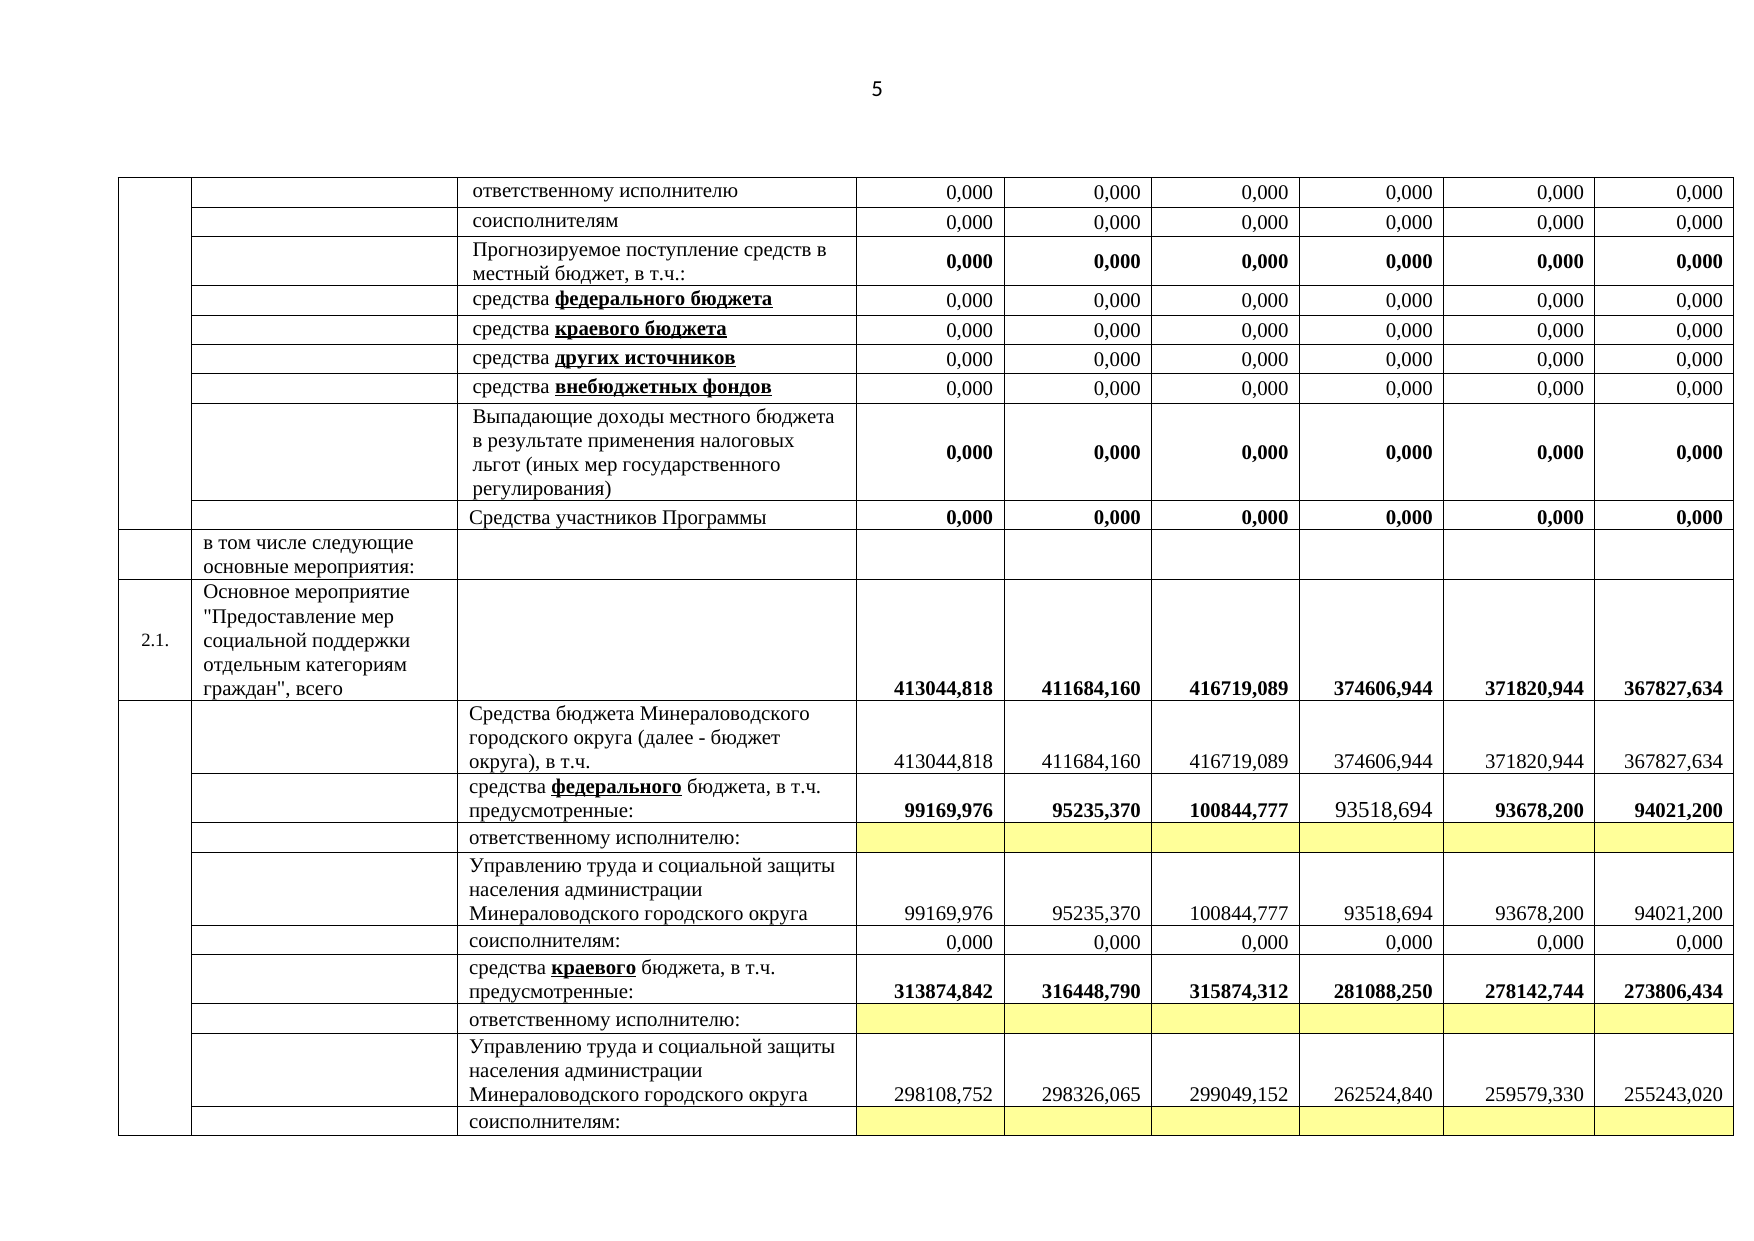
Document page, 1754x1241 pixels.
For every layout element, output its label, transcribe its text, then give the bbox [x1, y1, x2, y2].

table_cell 0,000 [857, 208, 1004, 236]
table_cell [1005, 1004, 1151, 1033]
table_cell [1300, 823, 1443, 852]
table_cell 255243,020 [1595, 1034, 1733, 1106]
table_cell [192, 237, 457, 285]
table_cell 374606,944 [1300, 580, 1443, 700]
table_cell 95235,370 [1005, 853, 1151, 925]
table_cell 0,000 [1152, 237, 1299, 285]
table_cell 278142,744 [1444, 955, 1594, 1003]
table_cell соисполнителям: [458, 1107, 856, 1135]
table_cell 298326,065 [1005, 1034, 1151, 1106]
table_cell [1444, 823, 1594, 852]
table_cell 0,000 [1444, 501, 1594, 529]
table_cell 316448,790 [1005, 955, 1151, 1003]
table_cell 93678,200 [1444, 774, 1594, 822]
table_cell средства краевого бюджета [458, 316, 856, 344]
table_cell 0,000 [1005, 237, 1151, 285]
table_cell 0,000 [857, 374, 1004, 403]
table_cell Управлению труда и социальной защиты населения администрации Минераловодского городского округа [458, 1034, 856, 1106]
table_cell 0,000 [1300, 237, 1443, 285]
table_cell 95235,370 [1005, 774, 1151, 822]
table_cell ответственному исполнителю: [458, 1004, 856, 1033]
table_cell 0,000 [1444, 286, 1594, 314]
table_cell 0,000 [1444, 178, 1594, 207]
table_cell [1595, 823, 1733, 852]
table_cell 0,000 [1005, 345, 1151, 373]
table_cell 0,000 [1152, 178, 1299, 207]
table_cell 0,000 [1005, 178, 1151, 207]
table_cell Средства участников Программы [458, 501, 856, 529]
table_cell [192, 286, 457, 314]
table_cell 0,000 [1444, 345, 1594, 373]
table_cell 259579,330 [1444, 1034, 1594, 1106]
table_cell 0,000 [1152, 404, 1299, 500]
table_cell 0,000 [1300, 286, 1443, 314]
table_cell [1005, 530, 1151, 578]
table_cell соисполнителям: [458, 926, 856, 954]
table_cell [1444, 530, 1594, 578]
table_cell ответственному исполнителю [458, 178, 856, 207]
table_cell 0,000 [1595, 404, 1733, 500]
table_cell средства других источников [458, 345, 856, 373]
table_cell 0,000 [1300, 178, 1443, 207]
table_cell 93678,200 [1444, 853, 1594, 925]
table_cell 367827,634 [1595, 701, 1733, 773]
table_cell средства федерального бюджета [458, 286, 856, 314]
table_cell 0,000 [857, 345, 1004, 373]
table_cell 0,000 [857, 286, 1004, 314]
table_cell [458, 530, 856, 578]
table_cell [1300, 530, 1443, 578]
table_cell 0,000 [1444, 208, 1594, 236]
table_cell в том числе следующие основные мероприятия: [192, 530, 457, 578]
table_cell средства внебюджетных фондов [458, 374, 856, 403]
table_cell 0,000 [1005, 316, 1151, 344]
table_cell 416719,089 [1152, 580, 1299, 700]
table_cell 0,000 [1152, 926, 1299, 954]
table_cell 0,000 [1152, 316, 1299, 344]
table_cell 0,000 [1444, 404, 1594, 500]
table_cell 0,000 [1595, 316, 1733, 344]
table_cell 99169,976 [857, 774, 1004, 822]
table_cell [192, 501, 457, 529]
table_cell [192, 345, 457, 373]
table_cell 0,000 [857, 501, 1004, 529]
table_cell 0,000 [1152, 208, 1299, 236]
table_cell [1300, 1107, 1443, 1135]
table_cell 99169,976 [857, 853, 1004, 925]
table_cell средства федерального бюджета, в т.ч. предусмотренные: [458, 774, 856, 822]
table_cell [192, 926, 457, 954]
table_cell 313874,842 [857, 955, 1004, 1003]
table_cell [857, 1004, 1004, 1033]
table_cell 0,000 [1595, 345, 1733, 373]
table_cell 2.1. [119, 580, 191, 700]
table_cell 0,000 [1005, 374, 1151, 403]
table_cell 299049,152 [1152, 1034, 1299, 1106]
table_cell 0,000 [1444, 316, 1594, 344]
table_cell [1005, 1107, 1151, 1135]
table_cell [192, 208, 457, 236]
table_cell 416719,089 [1152, 701, 1299, 773]
table_cell [192, 774, 457, 822]
table_cell 0,000 [1300, 374, 1443, 403]
table_cell 371820,944 [1444, 701, 1594, 773]
table_cell Прогнозируемое поступление средств в местный бюджет, в т.ч.: [458, 237, 856, 285]
table_cell 315874,312 [1152, 955, 1299, 1003]
table_cell 0,000 [1005, 404, 1151, 500]
table_cell [192, 823, 457, 852]
table_cell 0,000 [857, 237, 1004, 285]
table_cell [1444, 1107, 1594, 1135]
table_cell 0,000 [1444, 374, 1594, 403]
table_cell Средства бюджета Минераловодского городского округа (далее - бюджет округа), в т.ч. [458, 701, 856, 773]
table_cell 0,000 [1300, 208, 1443, 236]
table_cell [192, 701, 457, 773]
table_cell [1444, 1004, 1594, 1033]
table_cell [192, 1107, 457, 1135]
table_cell [458, 580, 856, 700]
table_cell [1595, 1107, 1733, 1135]
table_cell 0,000 [1005, 501, 1151, 529]
table_cell 371820,944 [1444, 580, 1594, 700]
table_cell 0,000 [1005, 208, 1151, 236]
table_cell 0,000 [857, 316, 1004, 344]
table_cell Основное мероприятие "Предоставление мер социальной поддержки отдельным категориям граждан", всего [192, 580, 457, 700]
table_cell 100844,777 [1152, 774, 1299, 822]
table_cell 0,000 [1300, 926, 1443, 954]
table_cell 100844,777 [1152, 853, 1299, 925]
table_cell 298108,752 [857, 1034, 1004, 1106]
table_cell соисполнителям [458, 208, 856, 236]
table_cell 0,000 [1595, 237, 1733, 285]
table_cell [1005, 823, 1151, 852]
table_cell 0,000 [1595, 926, 1733, 954]
table_cell 0,000 [1444, 237, 1594, 285]
table_cell [1595, 530, 1733, 578]
table_cell 413044,818 [857, 580, 1004, 700]
table_cell [192, 1034, 457, 1106]
table_cell 0,000 [1300, 345, 1443, 373]
table_cell 0,000 [1152, 374, 1299, 403]
table_cell 413044,818 [857, 701, 1004, 773]
table_cell 0,000 [1005, 926, 1151, 954]
table_cell [119, 530, 191, 578]
table_cell 281088,250 [1300, 955, 1443, 1003]
table_cell 93518,694 [1300, 774, 1443, 822]
table_cell 0,000 [1444, 926, 1594, 954]
table_cell 0,000 [1152, 345, 1299, 373]
table_cell Выпадающие доходы местного бюджета в результате применения налоговых льгот (иных мер государственного регулирования) [458, 404, 856, 500]
table_cell Управлению труда и социальной защиты населения администрации Минераловодского городского округа [458, 853, 856, 925]
table_cell 0,000 [1300, 316, 1443, 344]
table_cell 0,000 [857, 404, 1004, 500]
table_cell 0,000 [1005, 286, 1151, 314]
table_cell [1152, 1107, 1299, 1135]
table_cell [192, 316, 457, 344]
table_cell [192, 404, 457, 500]
table_cell [192, 1004, 457, 1033]
table_cell 367827,634 [1595, 580, 1733, 700]
table_cell [857, 823, 1004, 852]
table_cell [192, 178, 457, 207]
table_cell [192, 853, 457, 925]
table_cell 0,000 [1152, 286, 1299, 314]
table_cell 0,000 [1595, 208, 1733, 236]
table_cell [857, 1107, 1004, 1135]
table_cell 94021,200 [1595, 774, 1733, 822]
table_cell 262524,840 [1300, 1034, 1443, 1106]
table_cell 0,000 [857, 926, 1004, 954]
table_cell 411684,160 [1005, 701, 1151, 773]
table_cell 0,000 [1595, 374, 1733, 403]
table_cell 0,000 [1595, 178, 1733, 207]
table_cell [192, 374, 457, 403]
table_cell ответственному исполнителю: [458, 823, 856, 852]
table_cell 0,000 [857, 178, 1004, 207]
table_cell [1152, 823, 1299, 852]
table_cell 0,000 [1595, 286, 1733, 314]
table_cell 374606,944 [1300, 701, 1443, 773]
table_cell средства краевого бюджета, в т.ч. предусмотренные: [458, 955, 856, 1003]
table_cell 93518,694 [1300, 853, 1443, 925]
table_cell 411684,160 [1005, 580, 1151, 700]
table_cell 273806,434 [1595, 955, 1733, 1003]
table_cell [1595, 1004, 1733, 1033]
table_cell 0,000 [1300, 404, 1443, 500]
table_cell 94021,200 [1595, 853, 1733, 925]
table_cell [1152, 1004, 1299, 1033]
table_cell 0,000 [1300, 501, 1443, 529]
table_cell [1300, 1004, 1443, 1033]
table_cell [192, 955, 457, 1003]
table_cell [1152, 530, 1299, 578]
table_cell [857, 530, 1004, 578]
table_cell 0,000 [1152, 501, 1299, 529]
table_cell [119, 701, 191, 1135]
table_cell 0,000 [1595, 501, 1733, 529]
